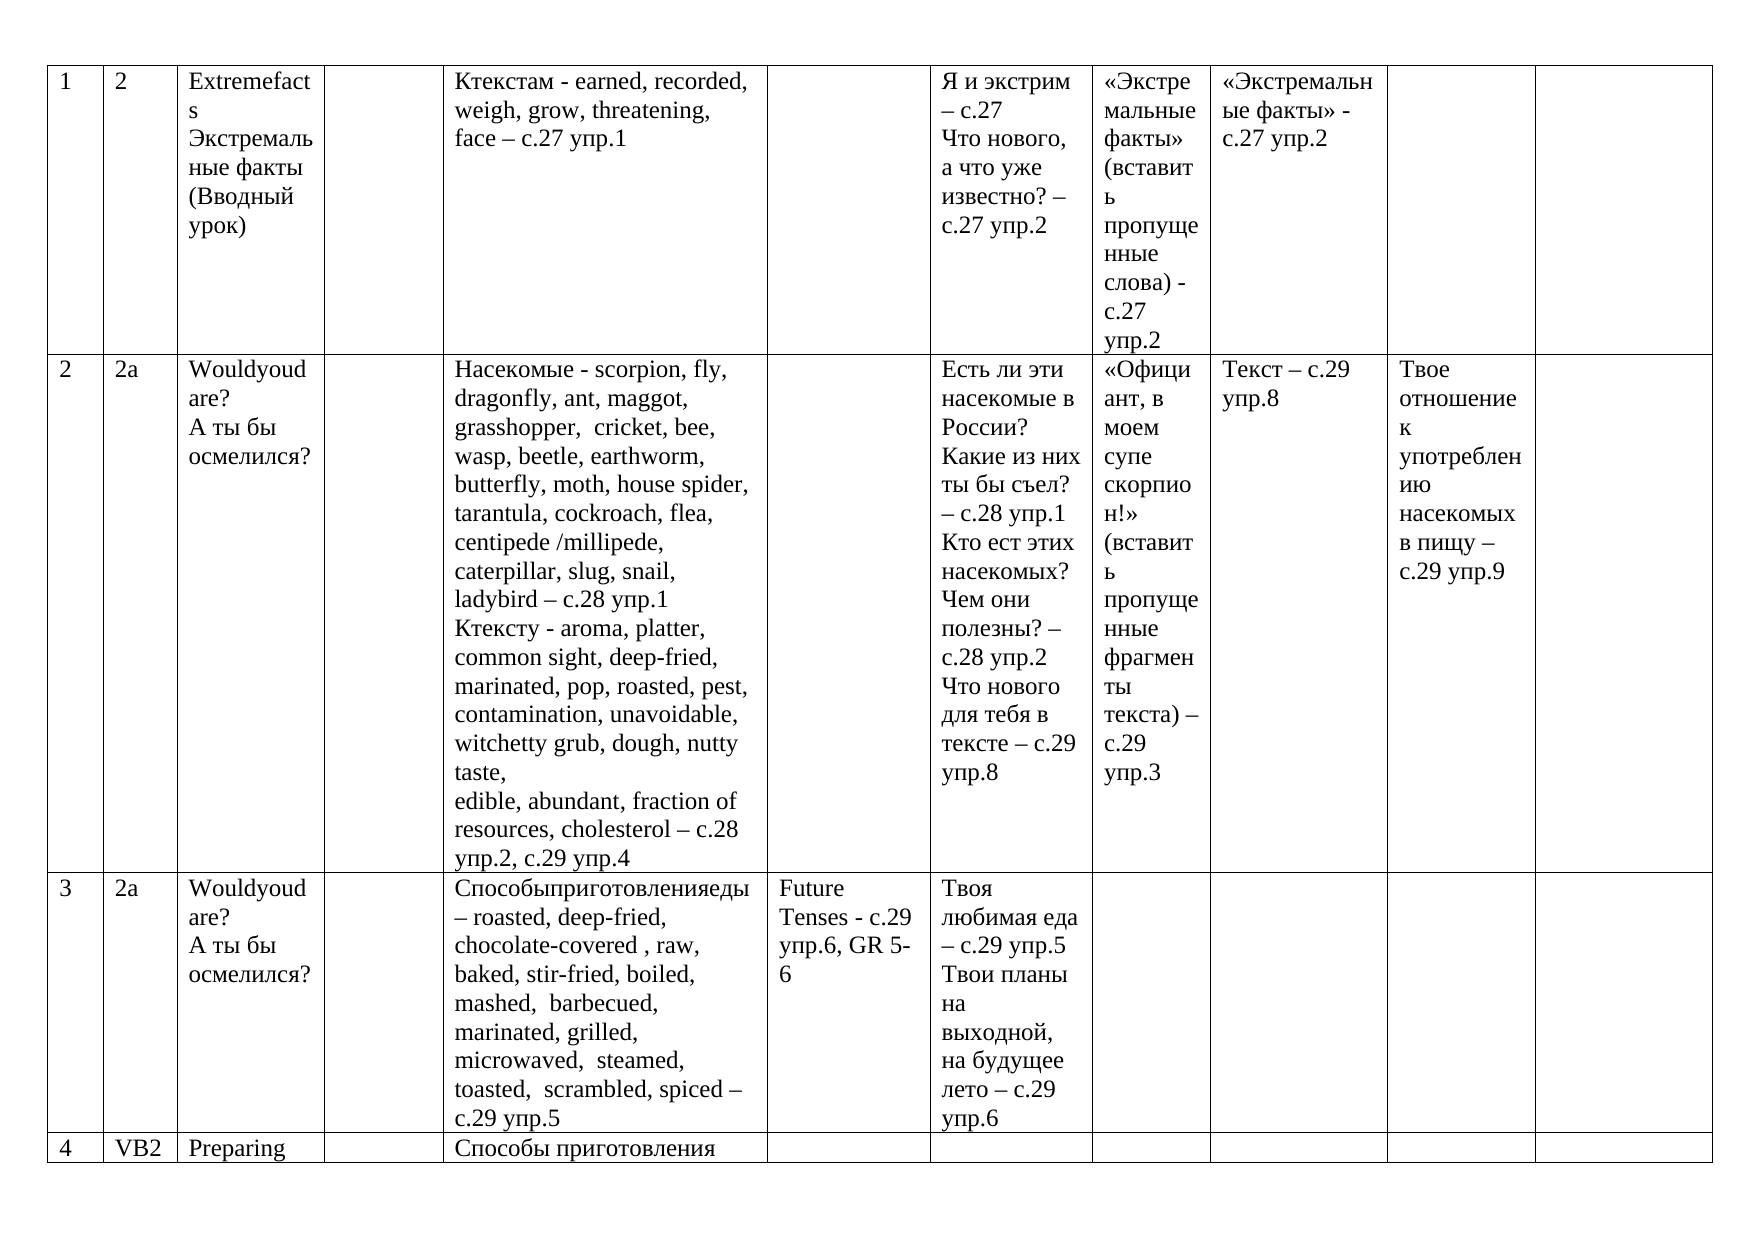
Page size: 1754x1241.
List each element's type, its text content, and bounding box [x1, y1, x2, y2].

table_cell [931, 1133, 1092, 1162]
table_cell [1211, 1133, 1387, 1162]
table_cell 4 [48, 1133, 103, 1162]
table_cell 3 [48, 873, 103, 1132]
table_cell [1536, 1133, 1712, 1162]
table_cell [325, 355, 443, 872]
table_cell 1 [48, 66, 103, 353]
table_cell [1093, 873, 1210, 1132]
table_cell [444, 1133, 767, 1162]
table_cell [1536, 66, 1712, 353]
table_cell [768, 66, 930, 353]
table_cell [1211, 873, 1387, 1132]
table_cell «Экстремальные факты» - с.27 упр.2 [1211, 66, 1387, 353]
table_cell [325, 873, 443, 1132]
table_cell «Официант, в моем супе скорпион!» (вставить пропущенные фрагменты текста) – с.29 упр.3 [1093, 355, 1210, 872]
table_cell VB2 [104, 1133, 177, 1162]
table_cell Есть ли эти насекомые в России? Какие из них ты бы съел? – с.28 упр.1 Кто ест этих насекомых? Чем они полезны? – с.28 упр.2 Что нового для тебя в тексте – с.29 упр.8 [931, 355, 1092, 872]
table_cell Ктекстам - earned, recorded, weigh, grow, threatening, face – с.27 упр.1 [444, 66, 767, 353]
table_cell Future Tenses - с.29 упр.6, GR 5-6 [768, 873, 930, 1132]
table_cell Текст – с.29 упр.8 [1211, 355, 1387, 872]
table_cell 2 [48, 355, 103, 872]
table_cell Я и экстрим – с.27 Что нового, а что уже известно? – с.27 упр.2 [931, 66, 1092, 353]
table_cell [1093, 1133, 1210, 1162]
table_cell [325, 1133, 443, 1162]
table_cell Твое отношение к употреблению насекомых в пищу – с.29 упр.9 [1388, 355, 1535, 872]
table_cell [1536, 873, 1712, 1132]
table_cell «Экстремальные факты» (вставить пропущенные слова) - с.27 упр.2 [1093, 66, 1210, 353]
table_cell Насекомые - scorpion, fly, dragonfly, ant, maggot, grasshopper, cricket, bee, wasp, beetle, earthworm, butterfly, moth, house spider, tarantula, cockroach, flea, centipede /millipede, caterpillar, slug, snail, ladybird – с.28 упр.1 Ктексту - aroma, platter, common sight, deep-fried, marinated, pop, roasted, pest, contamination, unavoidable, witchetty grub, dough, nutty taste, edible, abundant, fraction of resources, cholesterol – с.28 упр.2, с.29 упр.4 [444, 355, 767, 872]
table_cell Способыприготовленияеды – roasted, deep-fried, chocolate-covered , raw, baked, stir-fried, boiled, mashed, barbecued, marinated, grilled, microwaved, steamed, toasted, scrambled, spiced – с.29 упр.5 [444, 873, 767, 1132]
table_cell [178, 1133, 324, 1162]
table_cell [1388, 66, 1535, 353]
table_cell Wouldyoudare? А ты бы осмелился? [178, 355, 324, 872]
table_cell 2а [104, 873, 177, 1132]
table_cell [1388, 1133, 1535, 1162]
table_cell 2 [104, 66, 177, 353]
table_cell [768, 355, 930, 872]
table_cell [768, 1133, 930, 1162]
table_cell Wouldyoudare? А ты бы осмелился? [178, 873, 324, 1132]
table_cell [325, 66, 443, 353]
table_cell Extremefacts Экстремальные факты (Вводный урок) [178, 66, 324, 353]
table_cell Твоя любимая еда – с.29 упр.5 Твои планы на выходной, на будущее лето – с.29 упр.6 [931, 873, 1092, 1132]
table_cell [1536, 355, 1712, 872]
table_cell [1388, 873, 1535, 1132]
table_cell 2а [104, 355, 177, 872]
